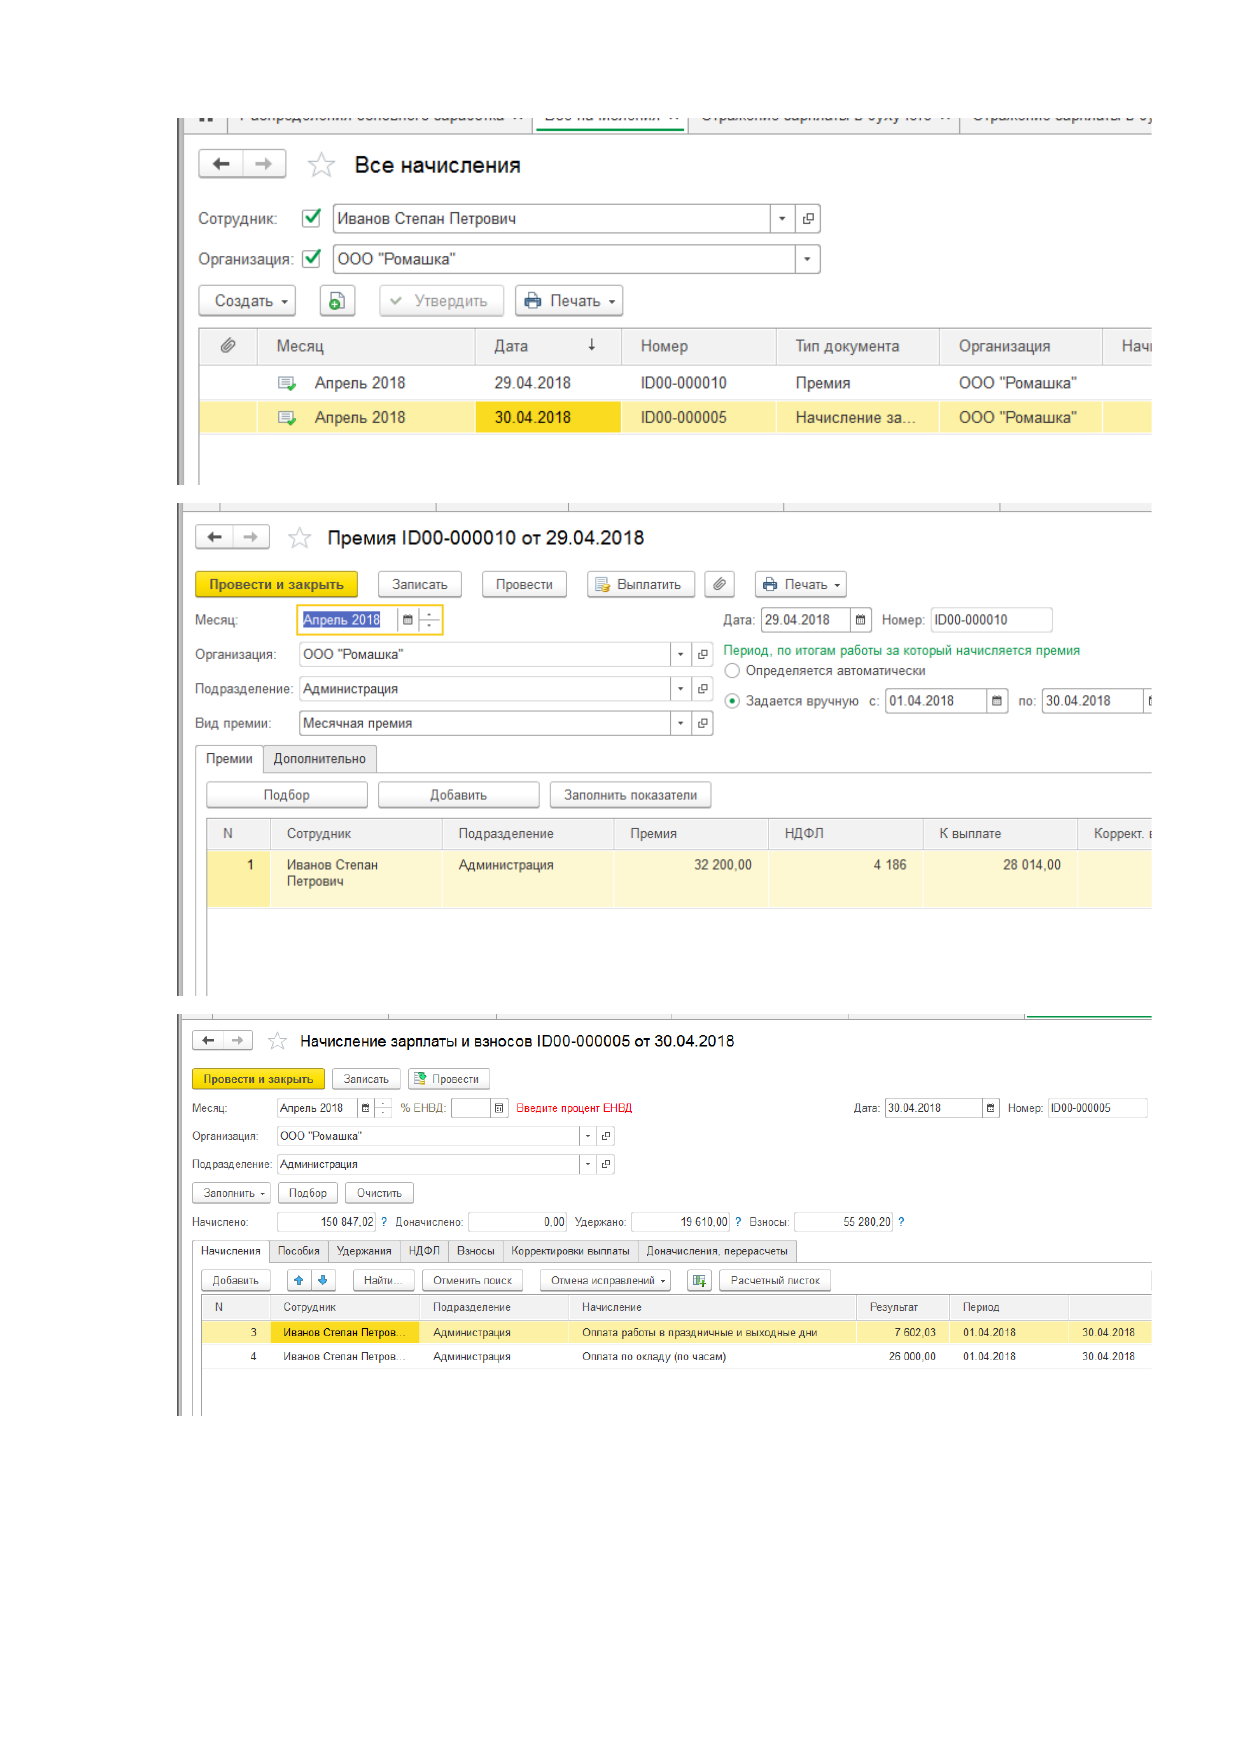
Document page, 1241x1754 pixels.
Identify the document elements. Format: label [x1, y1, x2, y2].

picture [177, 118, 1152, 485]
picture [177, 503, 1152, 996]
picture [177, 1014, 1152, 1416]
